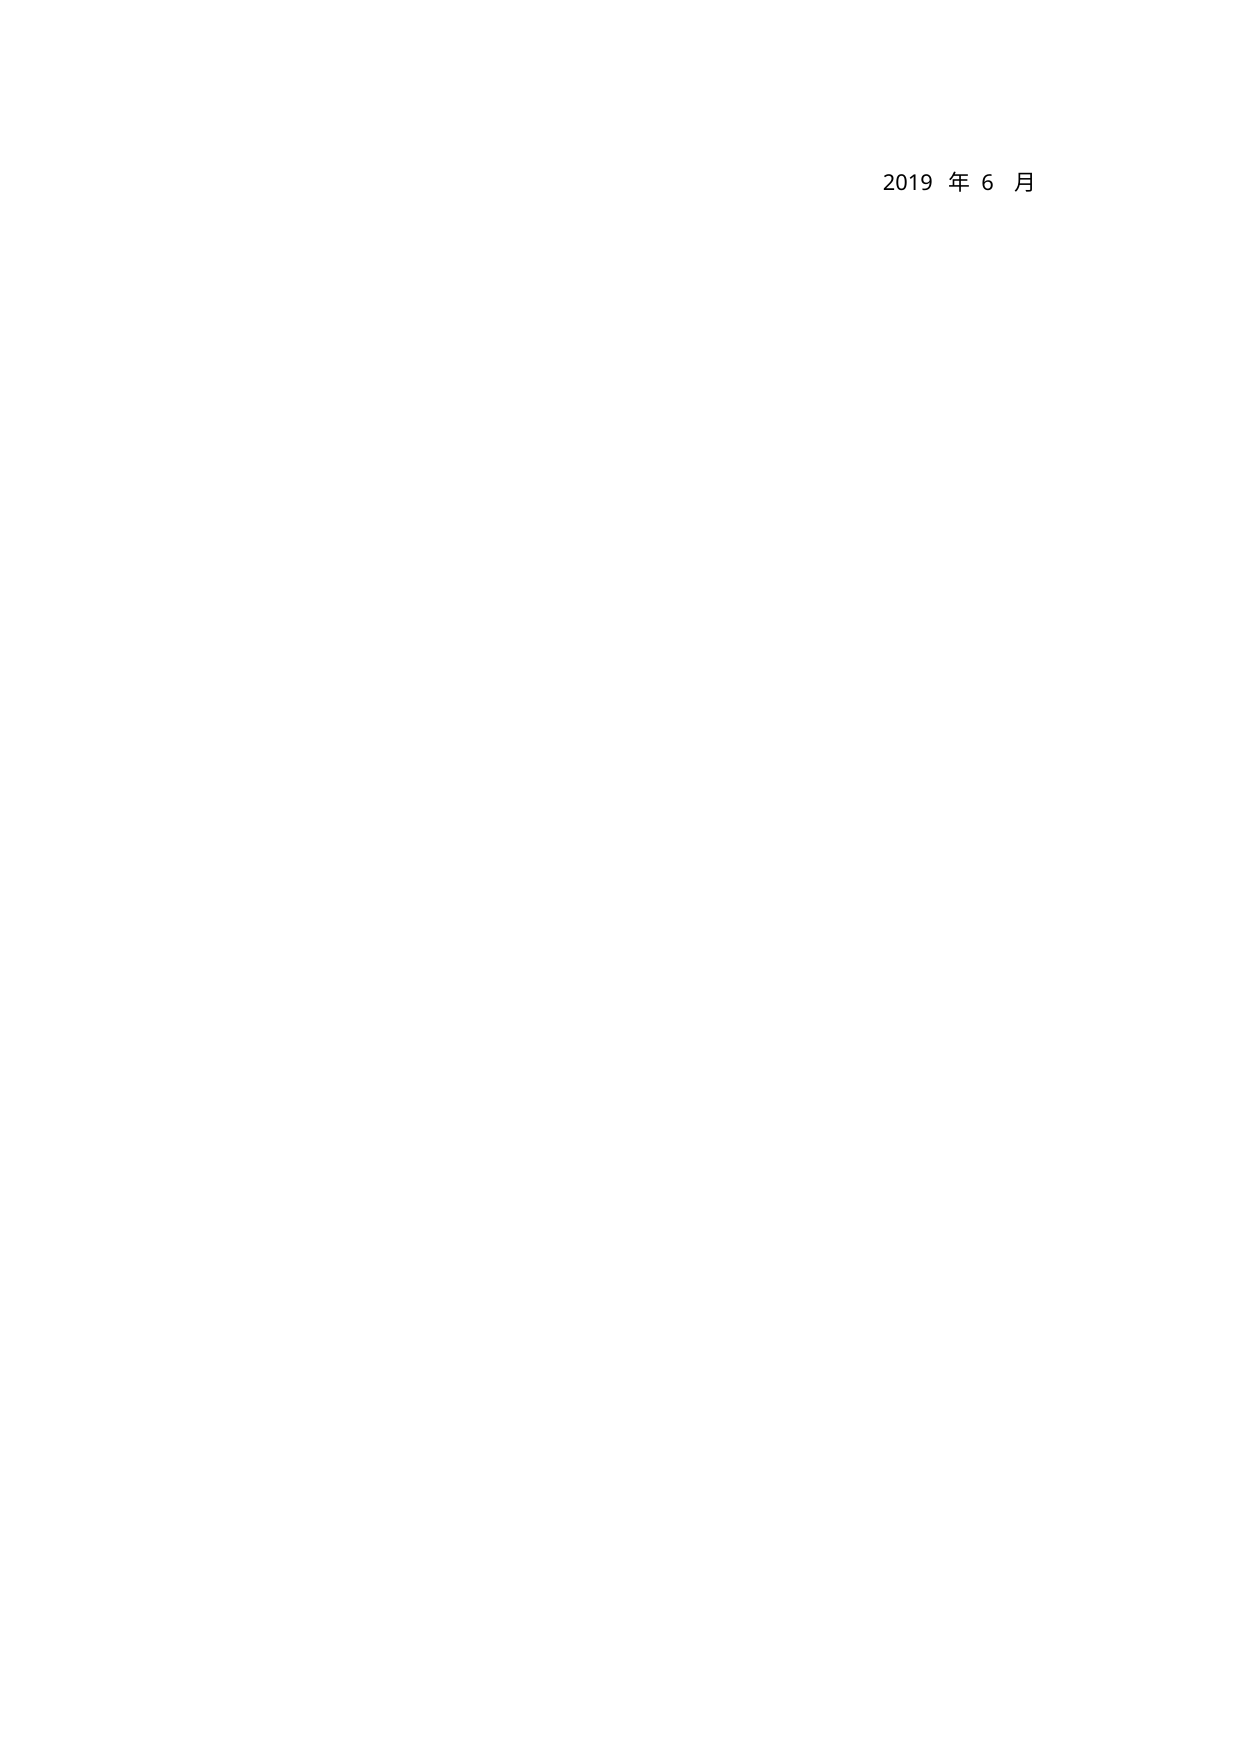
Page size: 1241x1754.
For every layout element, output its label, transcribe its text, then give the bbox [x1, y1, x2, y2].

text 2019年6月 [193, 151, 1047, 211]
